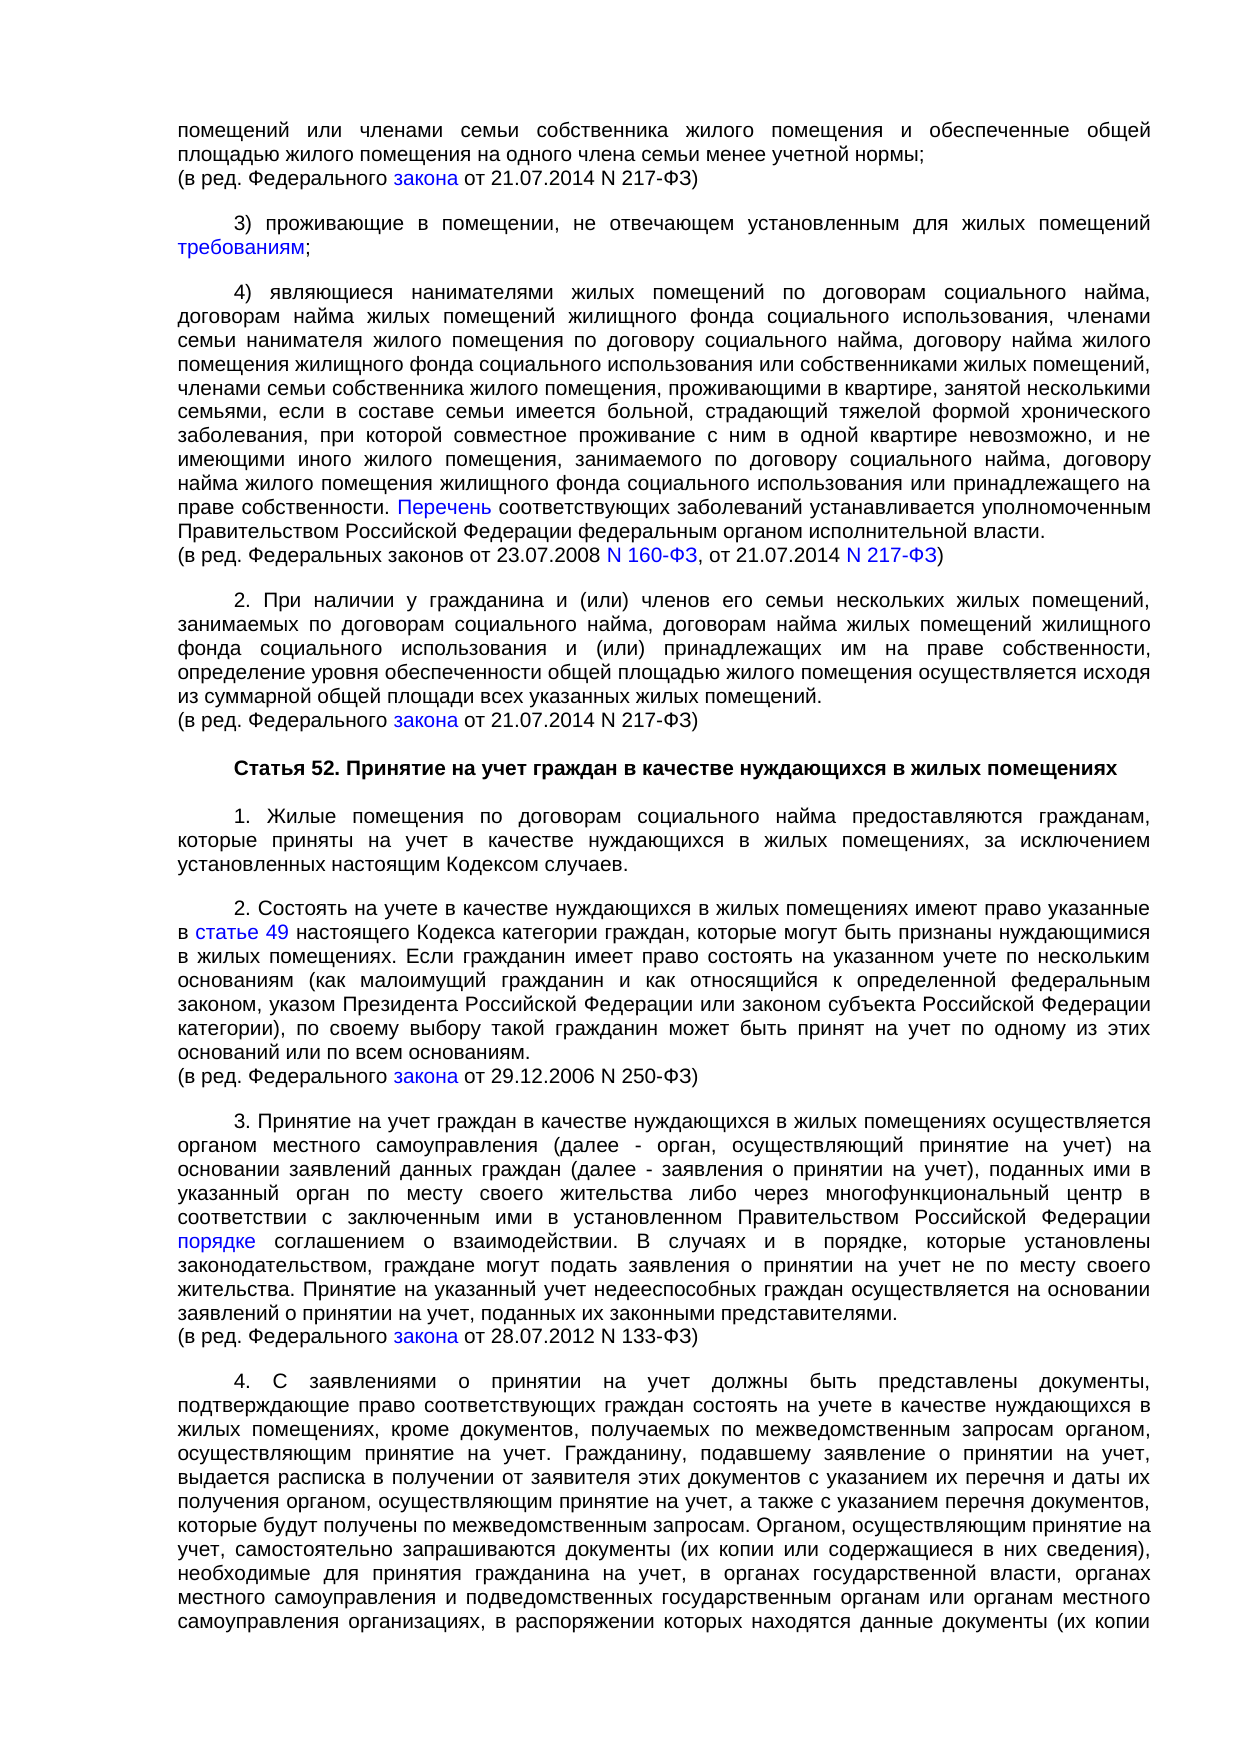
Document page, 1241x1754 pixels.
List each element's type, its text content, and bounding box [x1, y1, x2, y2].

text 4) являющиеся нанимателями жилых помещений по договорам социального найма, договорам найма жилых помещений жилищного фонда социального использования, членами семьи нанимателя жилого помещения по договору социального найма, договору найма жилого помещения жилищного фонда социального использования или собственниками жилых помещений, членами семьи собственника жилого помещения, проживающими в квартире, занятой несколькими семьями, если в составе семьи имеется больной, страдающий тяжелой формой хронического заболевания, при которой совместное проживание с ним в одной квартире невозможно, и не имеющими иного жилого помещения, занимаемого по договору социального найма, договору найма жилого помещения жилищного фонда социального использования или принадлежащего на праве собственности. Перечень соответствующих заболеваний устанавливается уполномоченным Правительством Российской Федерации федеральным органом исполнительной власти. [177, 279, 1152, 543]
text (в ред. Федеральных законов от 23.07.2008 N 160-ФЗ, от 21.07.2014 N 217-ФЗ) [177, 543, 1152, 567]
text (в ред. Федерального закона от 21.07.2014 N 217-ФЗ) [177, 166, 1152, 190]
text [177, 118, 1152, 166]
text 1. Жилые помещения по договорам социального найма предоставляются гражданам, которые приняты на учет в качестве нуждающихся в жилых помещениях, за исключением установленных настоящим Кодексом случаев. [177, 803, 1152, 875]
text 2. При наличии у гражданина и (или) членов его семьи нескольких жилых помещений, занимаемых по договорам социального найма, договорам найма жилых помещений жилищного фонда социального использования и (или) принадлежащих им на праве собственности, определение уровня обеспеченности общей площадью жилого помещения осуществляется исходя из суммарной общей площади всех указанных жилых помещений. [177, 588, 1152, 708]
text 3) проживающие в помещении, не отвечающем установленным для жилых помещений требованиям; [177, 211, 1152, 259]
text 2. Состоять на учете в качестве нуждающихся в жилых помещениях имеют право указанные в статье 49 настоящего Кодекса категории граждан, которые могут быть признаны нуждающимися в жилых помещениях. Если гражданин имеет право состоять на указанном учете по нескольким основаниям (как малоимущий гражданин и как относящийся к определенной федеральным законом, указом Президента Российской Федерации или законом субъекта Российской Федерации категории), по своему выбору такой гражданин может быть принят на учет по одному из этих оснований или по всем основаниям. [177, 896, 1152, 1064]
text 3. Принятие на учет граждан в качестве нуждающихся в жилых помещениях осуществляется органом местного самоуправления (далее - орган, осуществляющий принятие на учет) на основании заявлений данных граждан (далее - заявления о принятии на учет), поданных ими в указанный орган по месту своего жительства либо через многофункциональный центр в соответствии с заключенным ими в установленном Правительством Российской Федерации порядке соглашением о взаимодействии. В случаях и в порядке, которые установлены законодательством, граждане могут подать заявления о принятии на учет не по месту своего жительства. Принятие на указанный учет недееспособных граждан осуществляется на основании заявлений о принятии на учет, поданных их законными представителями. [177, 1109, 1152, 1324]
text (в ред. Федерального закона от 29.12.2006 N 250-ФЗ) [177, 1064, 1152, 1088]
text (в ред. Федерального закона от 28.07.2012 N 133-ФЗ) [177, 1324, 1152, 1348]
title Статья 52. Принятие на учет граждан в качестве нуждающихся в жилых помещениях [177, 756, 1152, 779]
text (в ред. Федерального закона от 21.07.2014 N 217-ФЗ) [177, 708, 1152, 732]
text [177, 1369, 1152, 1633]
